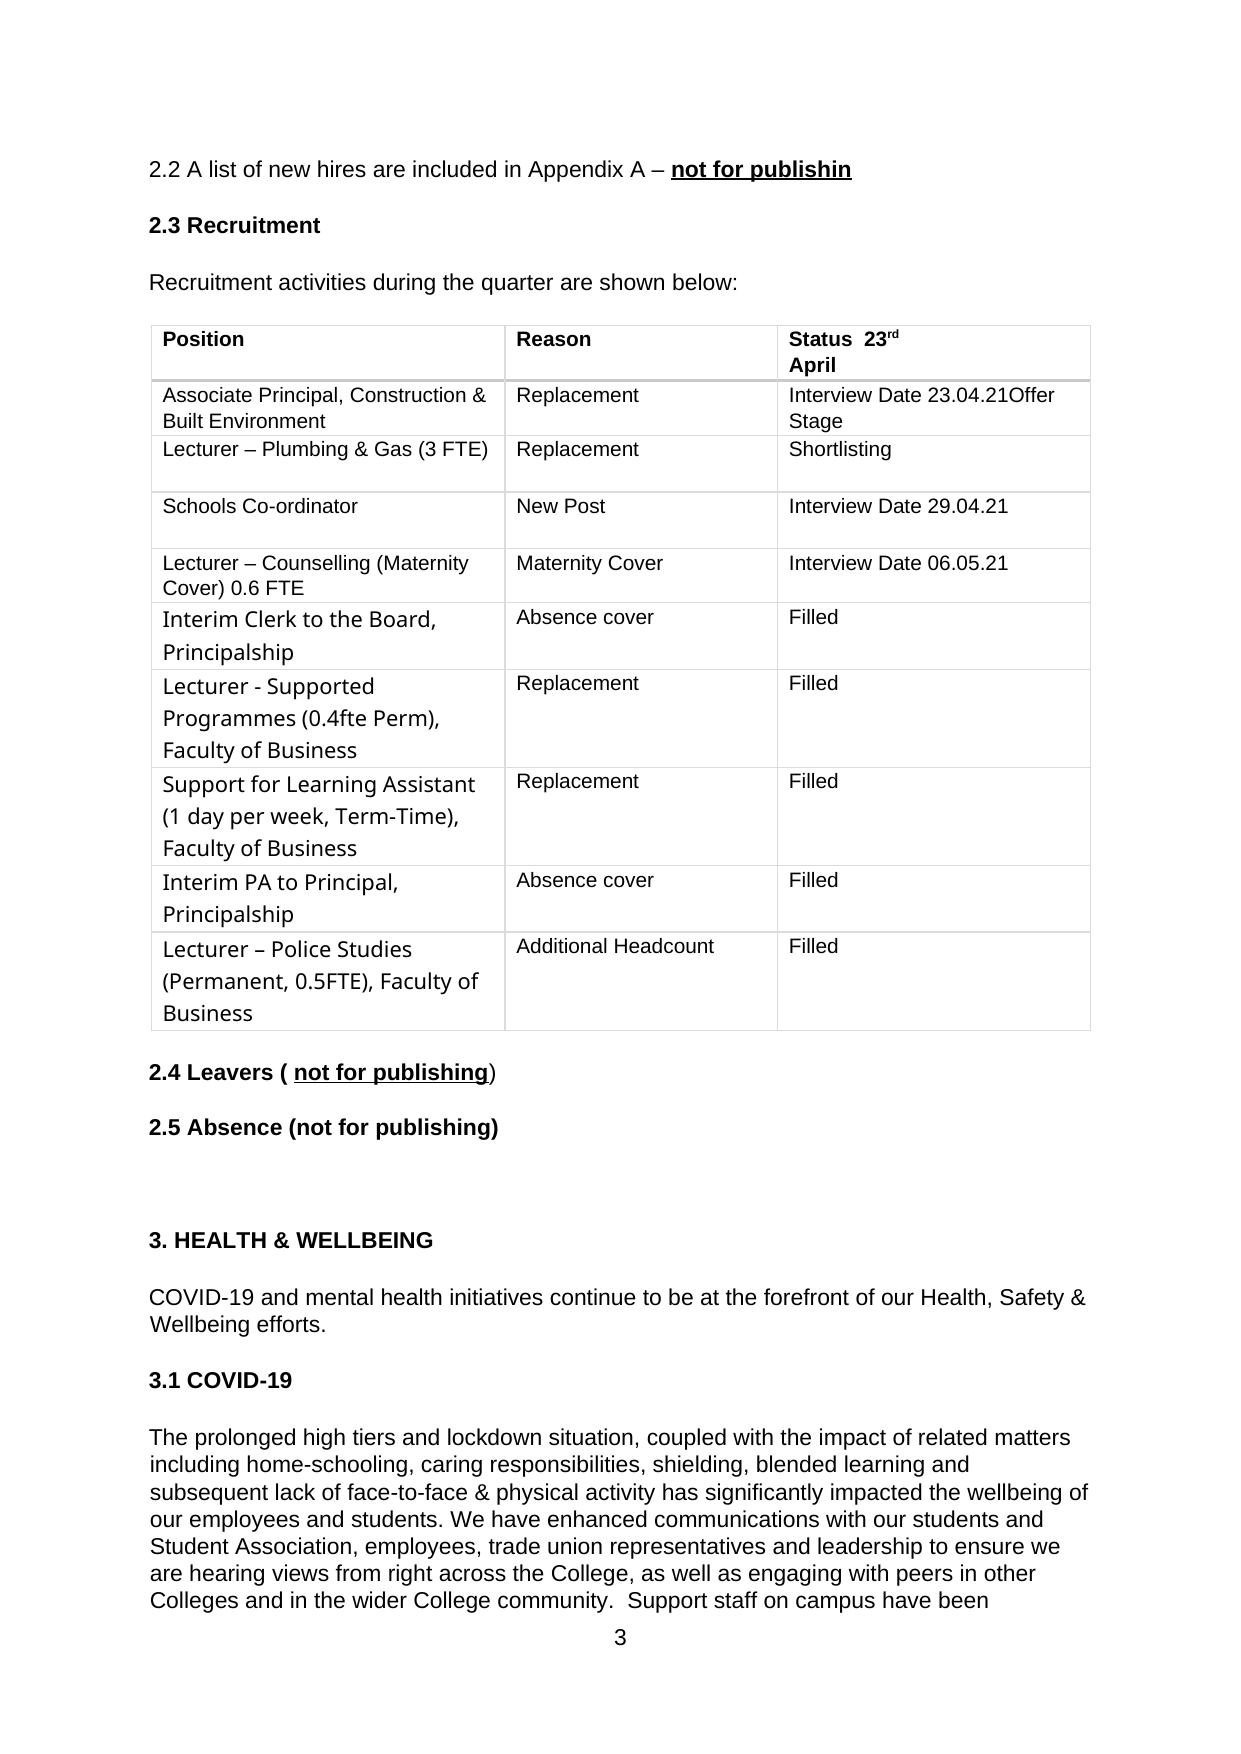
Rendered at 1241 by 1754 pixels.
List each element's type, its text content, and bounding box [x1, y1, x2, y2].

text 2.4 Leavers ( not for publishing) [148, 1059, 1091, 1086]
table_cell Absence cover [506, 866, 777, 931]
table_header Status 23rd April [778, 326, 1090, 379]
table_cell Lecturer – Counselling (Maternity Cover) 0.6 FTE [152, 549, 504, 602]
table_cell Associate Principal, Construction & Built Environment [152, 382, 504, 435]
text COVID-19 and mental health initiatives continue to be at the forefront of our Health, Safety & Wellbeing efforts. [148, 1284, 1090, 1338]
table_cell Replacement [506, 768, 777, 865]
table_header Reason [506, 326, 777, 379]
table_cell New Post [506, 493, 777, 548]
table_cell Interview Date 29.04.21 [778, 493, 1090, 548]
text Recruitment activities during the quarter are shown below: [148, 268, 1090, 295]
table_cell Schools Co-ordinator [152, 493, 504, 548]
table_cell Lecturer – Police Studies (Permanent, 0.5FTE), Faculty of Business [152, 933, 504, 1030]
subtitle 3. HEALTH & WELLBEING [148, 1227, 1086, 1254]
table_cell Filled [778, 933, 1090, 1030]
table_cell Absence cover [506, 603, 777, 668]
table_cell Lecturer - Supported Programmes (0.4fte Perm), Faculty of Business [152, 670, 504, 767]
table_cell Interim PA to Principal, Principalship [152, 866, 504, 931]
table_cell Interview Date 06.05.21 [778, 549, 1090, 602]
subtitle 2.5 Absence (not for publishing) [148, 1114, 1086, 1140]
table_cell Maternity Cover [506, 549, 777, 602]
table_cell Lecturer – Plumbing & Gas (3 FTE) [152, 436, 504, 491]
table_cell Filled [778, 866, 1090, 931]
table_cell Filled [778, 603, 1090, 668]
table_cell Interim Clerk to the Board, Principalship [152, 603, 504, 668]
subtitle 2.3 Recruitment [148, 212, 1086, 238]
table_cell Replacement [506, 382, 777, 435]
table_cell Additional Headcount [506, 933, 777, 1030]
table_cell Filled [778, 768, 1090, 865]
table_header Position [152, 326, 504, 379]
table_cell Filled [778, 670, 1090, 767]
table_cell Interview Date 23.04.21Offer Stage [778, 382, 1090, 435]
text 2.2 A list of new hires are included in Appendix A – not for publishin [148, 156, 1090, 182]
table_cell Support for Learning Assistant (1 day per week, Term-Time), Faculty of Business [152, 768, 504, 865]
subtitle 3.1 COVID-19 [148, 1367, 1086, 1394]
table_cell Replacement [506, 436, 777, 491]
table_cell Shortlisting [778, 436, 1090, 491]
table_cell Replacement [506, 670, 777, 767]
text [148, 1424, 1090, 1613]
